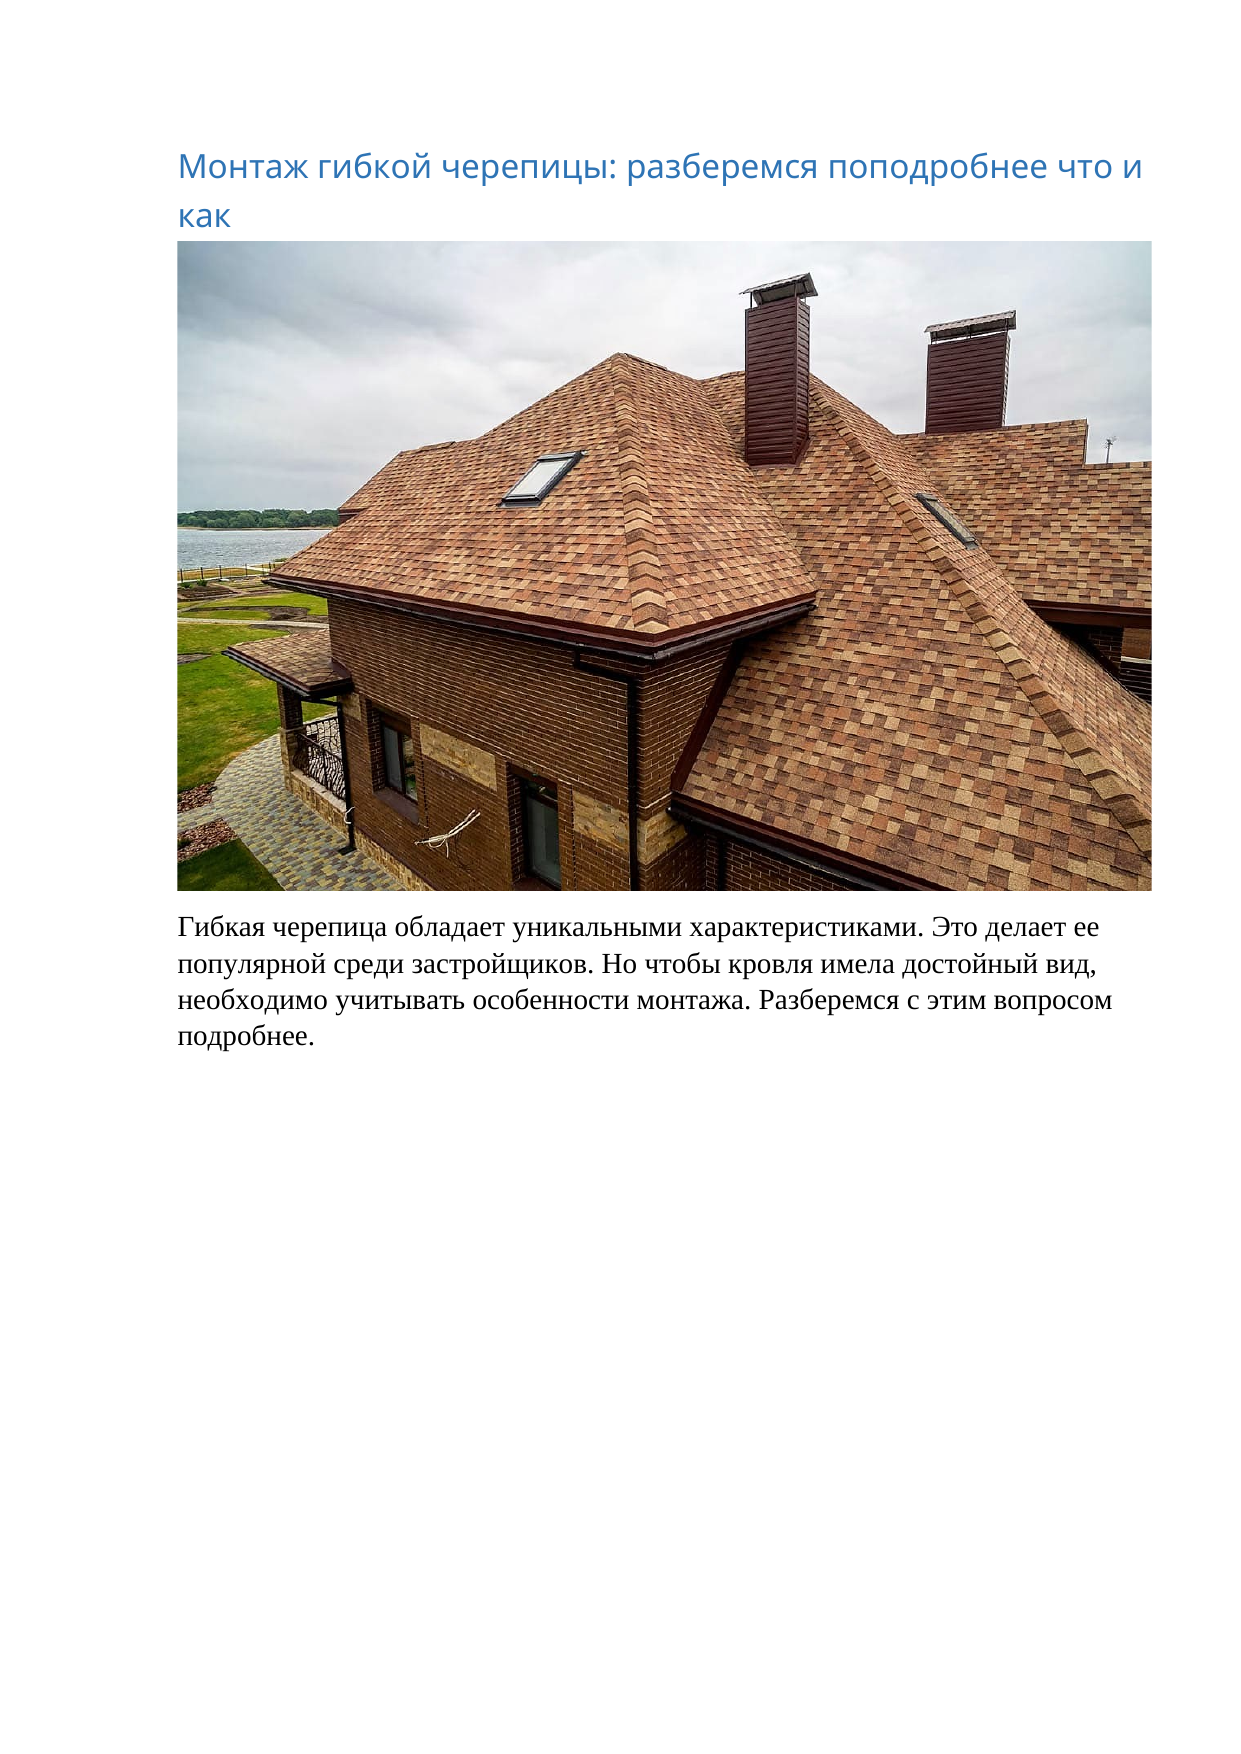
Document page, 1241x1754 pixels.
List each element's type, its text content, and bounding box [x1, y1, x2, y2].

picture [177, 241, 1152, 891]
text Гибкая черепица обладает уникальными характеристиками. Это делает ее популярной среди застройщиков. Но чтобы кровля имела достойный вид, необходимо учитывать особенности монтажа. Разберемся с этим вопросом подробнее. [177, 909, 1152, 1052]
subtitle Монтаж гибкой черепицы: разберемся поподробнее что и как [177, 143, 1152, 237]
